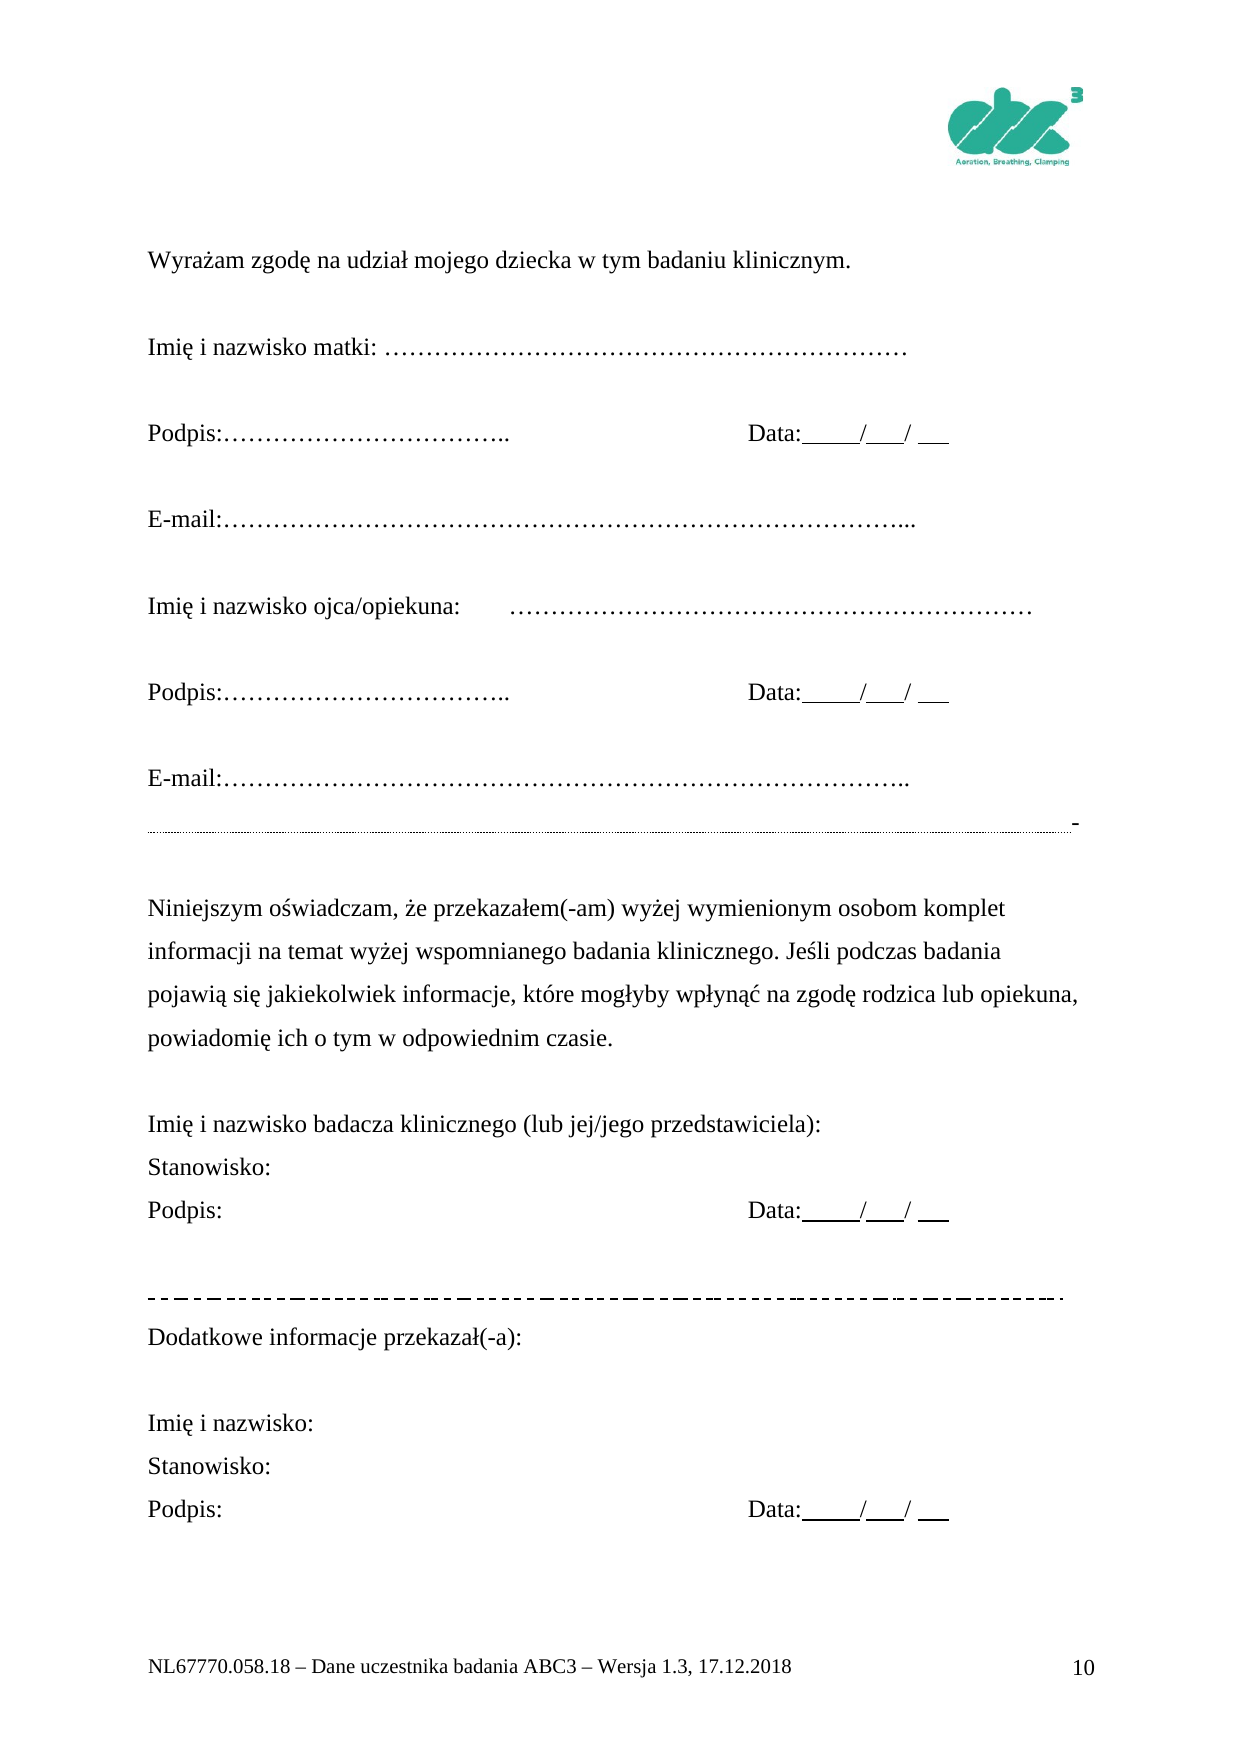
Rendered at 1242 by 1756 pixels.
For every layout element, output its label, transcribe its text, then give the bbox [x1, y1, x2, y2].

text Podpis:…………………………….. Data: / / [147, 418, 1127, 447]
text Imię i nazwisko: [147, 1408, 1127, 1437]
text Podpis: Data: / / [147, 1494, 1127, 1523]
text Stanowisko: [147, 1451, 1127, 1480]
text Imię i nazwisko badacza klinicznego (lub jej/jego przedstawiciela): Stanowisko: [147, 1109, 824, 1181]
text Imię i nazwisko matki: ……………………………………………………… [147, 332, 1127, 361]
text - [147, 807, 1127, 836]
text Podpis: Data: / / [147, 1195, 1127, 1224]
text Imię i nazwisko ojca/opiekuna: ……………………………………………………… [147, 591, 1127, 619]
text Wyrażam zgodę na udział mojego dziecka w tym badaniu klinicznym. [147, 246, 1127, 274]
text E-mail:……………………………………………………………………….. [147, 763, 1127, 792]
picture [947, 87, 1084, 166]
text E-mail:………………………………………………………………………... [147, 504, 1127, 533]
text Podpis:…………………………….. Data: / / [147, 677, 1127, 706]
text Niniejszym oświadczam, że przekazałem(-am) wyżej wymienionym osobom komplet informacji na temat wyżej wspomnianego badania klinicznego. Jeśli podczas badania pojawią się jakiekolwiek informacje, które mogłyby wpłynąć na zgodę rodzica lub opiekuna, powiadomię ich o tym w odpowiednim czasie. [147, 893, 1081, 1051]
text Dodatkowe informacje przekazał(-a): [147, 1322, 1127, 1351]
